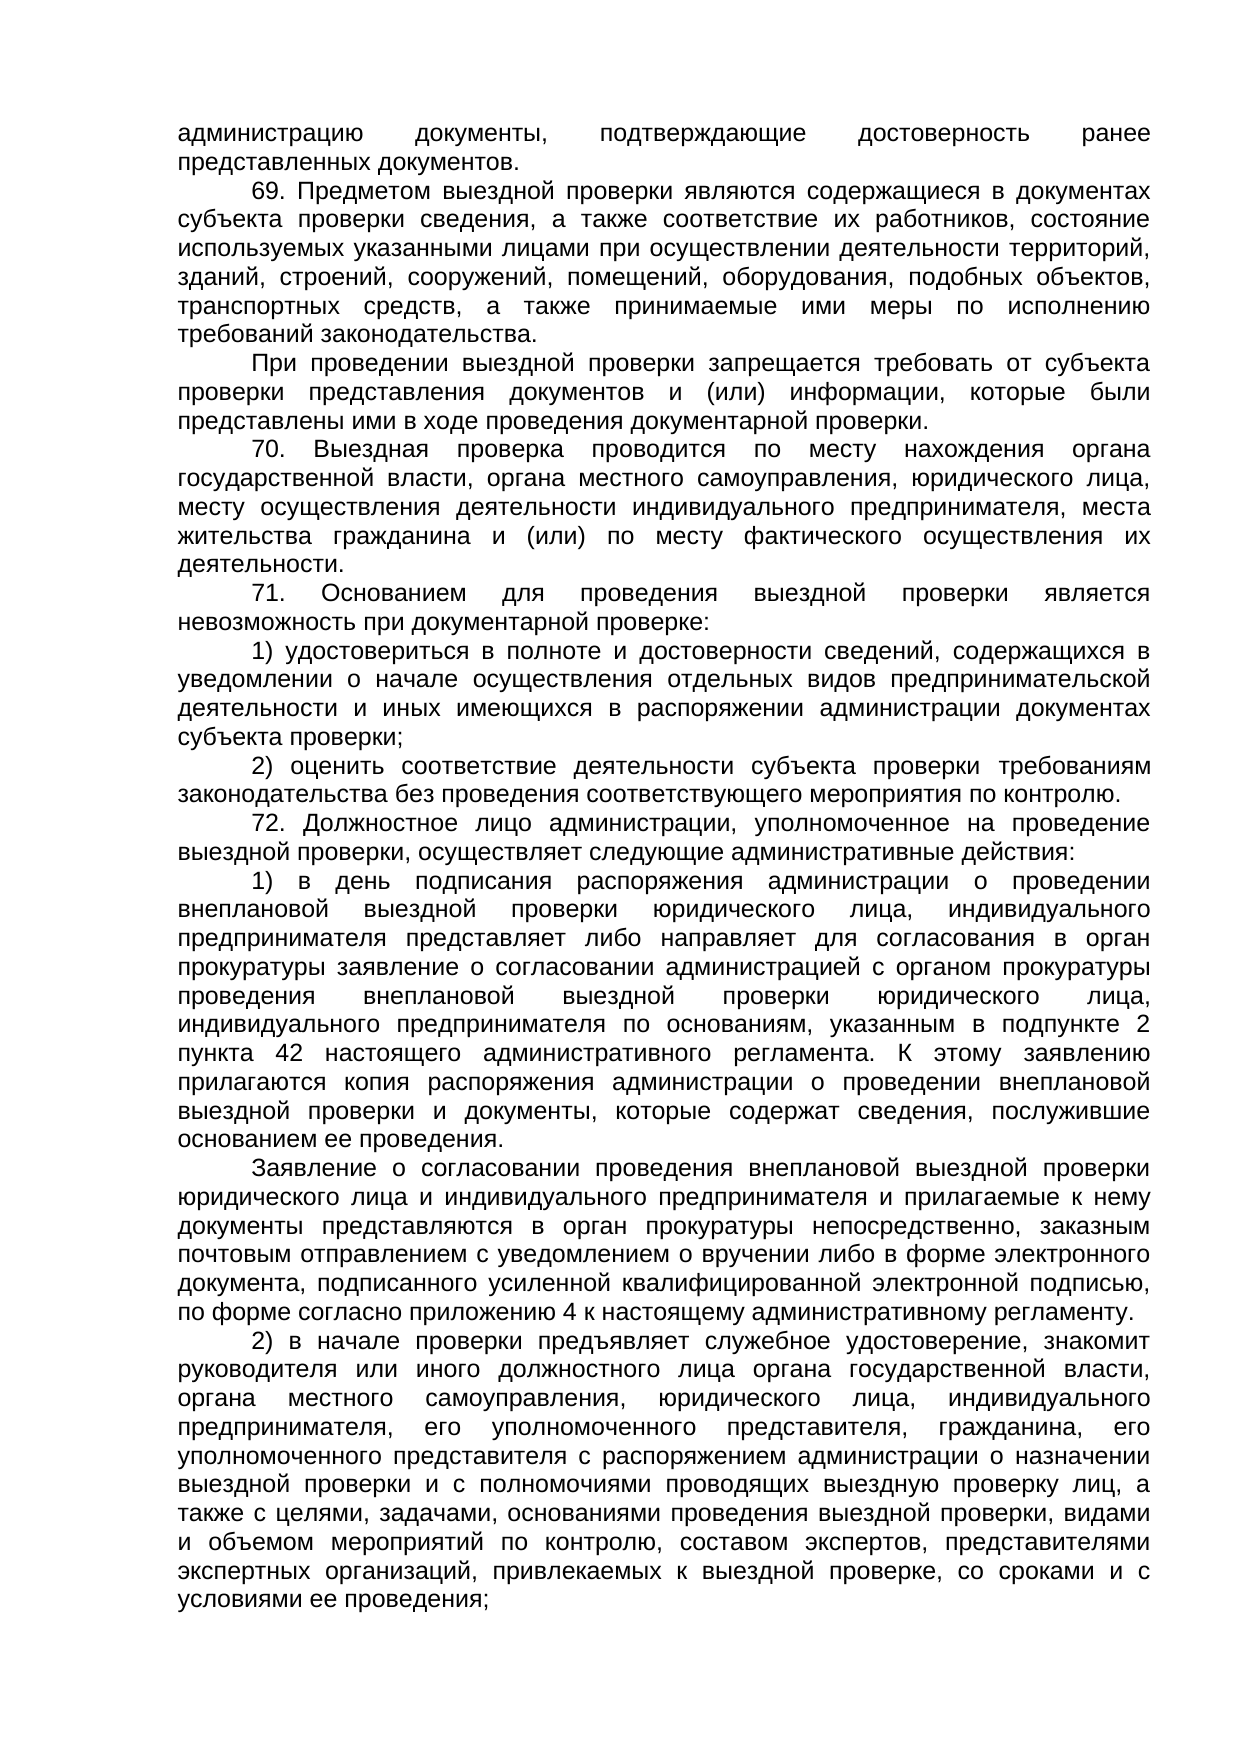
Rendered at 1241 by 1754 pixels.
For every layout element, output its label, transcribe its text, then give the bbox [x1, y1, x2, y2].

text 71. Основанием для проведения выездной проверки является невозможность при документарной проверке: [177, 578, 1152, 636]
text 1) в день подписания распоряжения администрации о проведении внеплановой выездной проверки юридического лица, индивидуального предпринимателя представляет либо направляет для согласования в орган прокуратуры заявление о согласовании администрацией с органом прокуратуры проведения внеплановой выездной проверки юридического лица, индивидуального предпринимателя по основаниям, указанным в подпункте 2 пункта 42 настоящего административного регламента. К этому заявлению прилагаются копия распоряжения администрации о проведении внеплановой выездной проверки и документы, которые содержат сведения, послужившие основанием ее проведения. [177, 866, 1152, 1153]
text При проведении выездной проверки запрещается требовать от субъекта проверки представления документов и (или) информации, которые были представлены ими в ходе проведения документарной проверки. [177, 348, 1152, 434]
text Заявление о согласовании проведения внеплановой выездной проверки юридического лица и индивидуального предпринимателя и прилагаемые к нему документы представляются в орган прокуратуры непосредственно, заказным почтовым отправлением с уведомлением о вручении либо в форме электронного документа, подписанного усиленной квалифицированной электронной подписью, по форме согласно приложению 4 к настоящему административному регламенту. [177, 1153, 1152, 1326]
text 72. Должностное лицо администрации, уполномоченное на проведение выездной проверки, осуществляет следующие административные действия: [177, 808, 1152, 866]
text 1) удостовериться в полноте и достоверности сведений, содержащихся в уведомлении о начале осуществления отдельных видов предпринимательской деятельности и иных имеющихся в распоряжении администрации документах субъекта проверки; [177, 636, 1152, 751]
text 2) оценить соответствие деятельности субъекта проверки требованиям законодательства без проведения соответствующего мероприятия по контролю. [177, 751, 1152, 808]
text 2) в начале проверки предъявляет служебное удостоверение, знакомит руководителя или иного должностного лица органа государственной власти, органа местного самоуправления, юридического лица, индивидуального предпринимателя, его уполномоченного представителя, гражданина, его уполномоченного представителя с распоряжением администрации о назначении выездной проверки и с полномочиями проводящих выездную проверку лиц, а также с целями, задачами, основаниями проведения выездной проверки, видами и объемом мероприятий по контролю, составом экспертов, представителями экспертных организаций, привлекаемых к выездной проверке, со сроками и с условиями ее проведения; [177, 1326, 1152, 1613]
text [177, 118, 1152, 176]
text 69. Предметом выездной проверки являются содержащиеся в документах субъекта проверки сведения, а также соответствие их работников, состояние используемых указанными лицами при осуществлении деятельности территорий, зданий, строений, сооружений, помещений, оборудования, подобных объектов, транспортных средств, а также принимаемые ими меры по исполнению требований законодательства. [177, 176, 1152, 348]
text 70. Выездная проверка проводится по месту нахождения органа государственной власти, органа местного самоуправления, юридического лица, месту осуществления деятельности индивидуального предпринимателя, места жительства гражданина и (или) по месту фактического осуществления их деятельности. [177, 434, 1152, 578]
